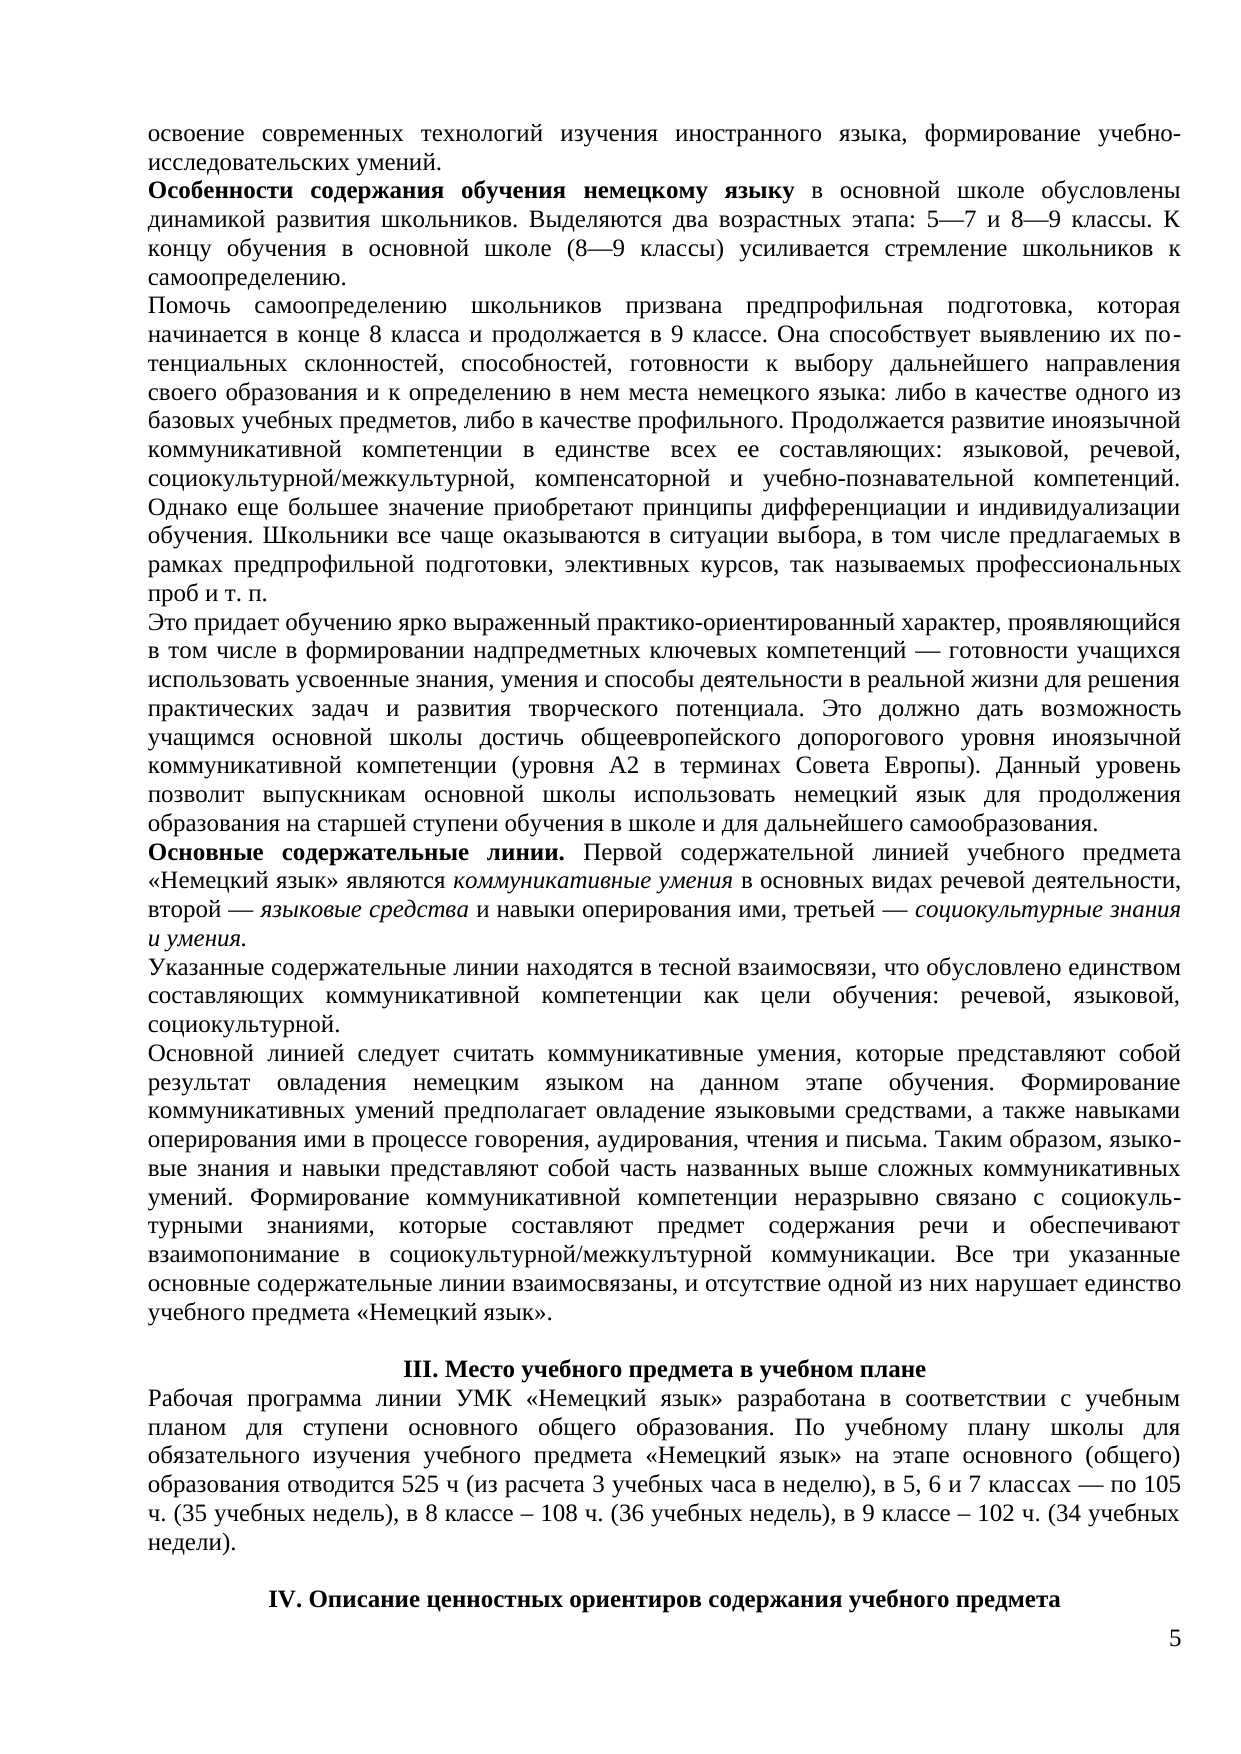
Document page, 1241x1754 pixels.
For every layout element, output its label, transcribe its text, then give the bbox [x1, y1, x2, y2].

text Рабочая программа линии УМК «Немецкий язык» разработана в соответствии с учебным планом для ступени основного общего образования. По учебному плану школы для обязательного изучения учебного предмета «Немецкий язык» на этапе основного (общего) образования отводится 525 ч (из расчета 3 учебных часа в неделю), в 5, 6 и 7 классах — по 105 ч. (35 учебных недель), в 8 классе – 108 ч. (36 учебных недель), в 9 классе – 102 ч. (34 учебных недели). [148, 1383, 1181, 1556]
text Основные содержательные линии. Первой содержательной линией учебного предмета «Немецкий язык» являются коммуникативные умения в основных видах речевой деятельности, второй — языковые средства и навыки оперирования ими, третьей — социокультурные знания и умения. [148, 837, 1181, 952]
text Основной линией следует считать коммуникативные умения, которые представляют собой результат овладения немецким языком на данном этапе обучения. Формирование коммуникативных умений предполагает овладение языковыми средствами, а также навыками оперирования ими в процессе говорения, аудирования, чтения и письма. Таким образом, языковые знания и навыки представляют собой часть названных выше сложных коммуникативных умений. Формирование коммуникативной компетенции неразрывно связано с социокультурными знаниями, которые составляют предмет содержания речи и обеспечивают взаимопонимание в социокультурной/межкулътурной коммуникации. Все три указанные основные содержательные линии взаимосвязаны, и отсутствие одной из них нарушает единство учебного предмета «Немецкий язык». [148, 1038, 1181, 1326]
text III. Место учебного предмета в учебном плане [148, 1354, 1181, 1383]
text Особенности содержания обучения немецкому языку в основной школе обусловлены динамикой развития школьников. Выделяются два возрастных этапа: 5—7 и 8—9 классы. К концу обучения в основной школе (8—9 классы) усиливается стремление школьников к самоопределению. [148, 176, 1181, 291]
text Это придает обучению ярко выраженный практико-ориентированный характер, проявляющийся в том числе в формировании надпредметных ключевых компетенций — готовности учащихся использовать усвоенные знания, умения и способы деятельности в реальной жизни для решения практических задач и развития творческого потенциала. Это должно дать возможность учащимся основной школы достичь общеевропейского допорогового уровня иноязычной коммуникативной компетенции (уровня А2 в терминах Совета Европы). Данный уровень позволит выпускникам основной школы использовать немецкий язык для продолжения образования на старшей ступени обучения в школе и для дальнейшего самообразования. [148, 607, 1181, 837]
text IV. Описание ценностных ориентиров содержания учебного предмета [148, 1584, 1181, 1613]
text Указанные содержательные линии находятся в тесной взаимосвязи, что обусловлено единством составляющих коммуникативной компетенции как цели обучения: речевой, языковой, социокультурной. [148, 952, 1181, 1038]
text Помочь самоопределению школьников призвана предпрофильная подготовка, которая начинается в конце 8 класса и продолжается в 9 классе. Она способствует выявлению их потенциальных склонностей, способностей, готовности к выбору дальнейшего направления своего образования и к определению в нем места немецкого языка: либо в качестве одного из базовых учебных предметов, либо в качестве профильного. Продолжается развитие иноязычной коммуникативной компетенции в единстве всех ее составляющих: языковой, речевой, социокультурной/межкультурной, компенсаторной и учебно-познавательной компетенций. Однако еще большее значение приобретают принципы дифференциации и индивидуализации обучения. Школьники все чаще оказываются в ситуации выбора, в том числе предлагаемых в рамках предпрофильной подготовки, элективных курсов, так называемых профессиональных проб и т. п. [148, 291, 1181, 607]
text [148, 118, 1181, 176]
